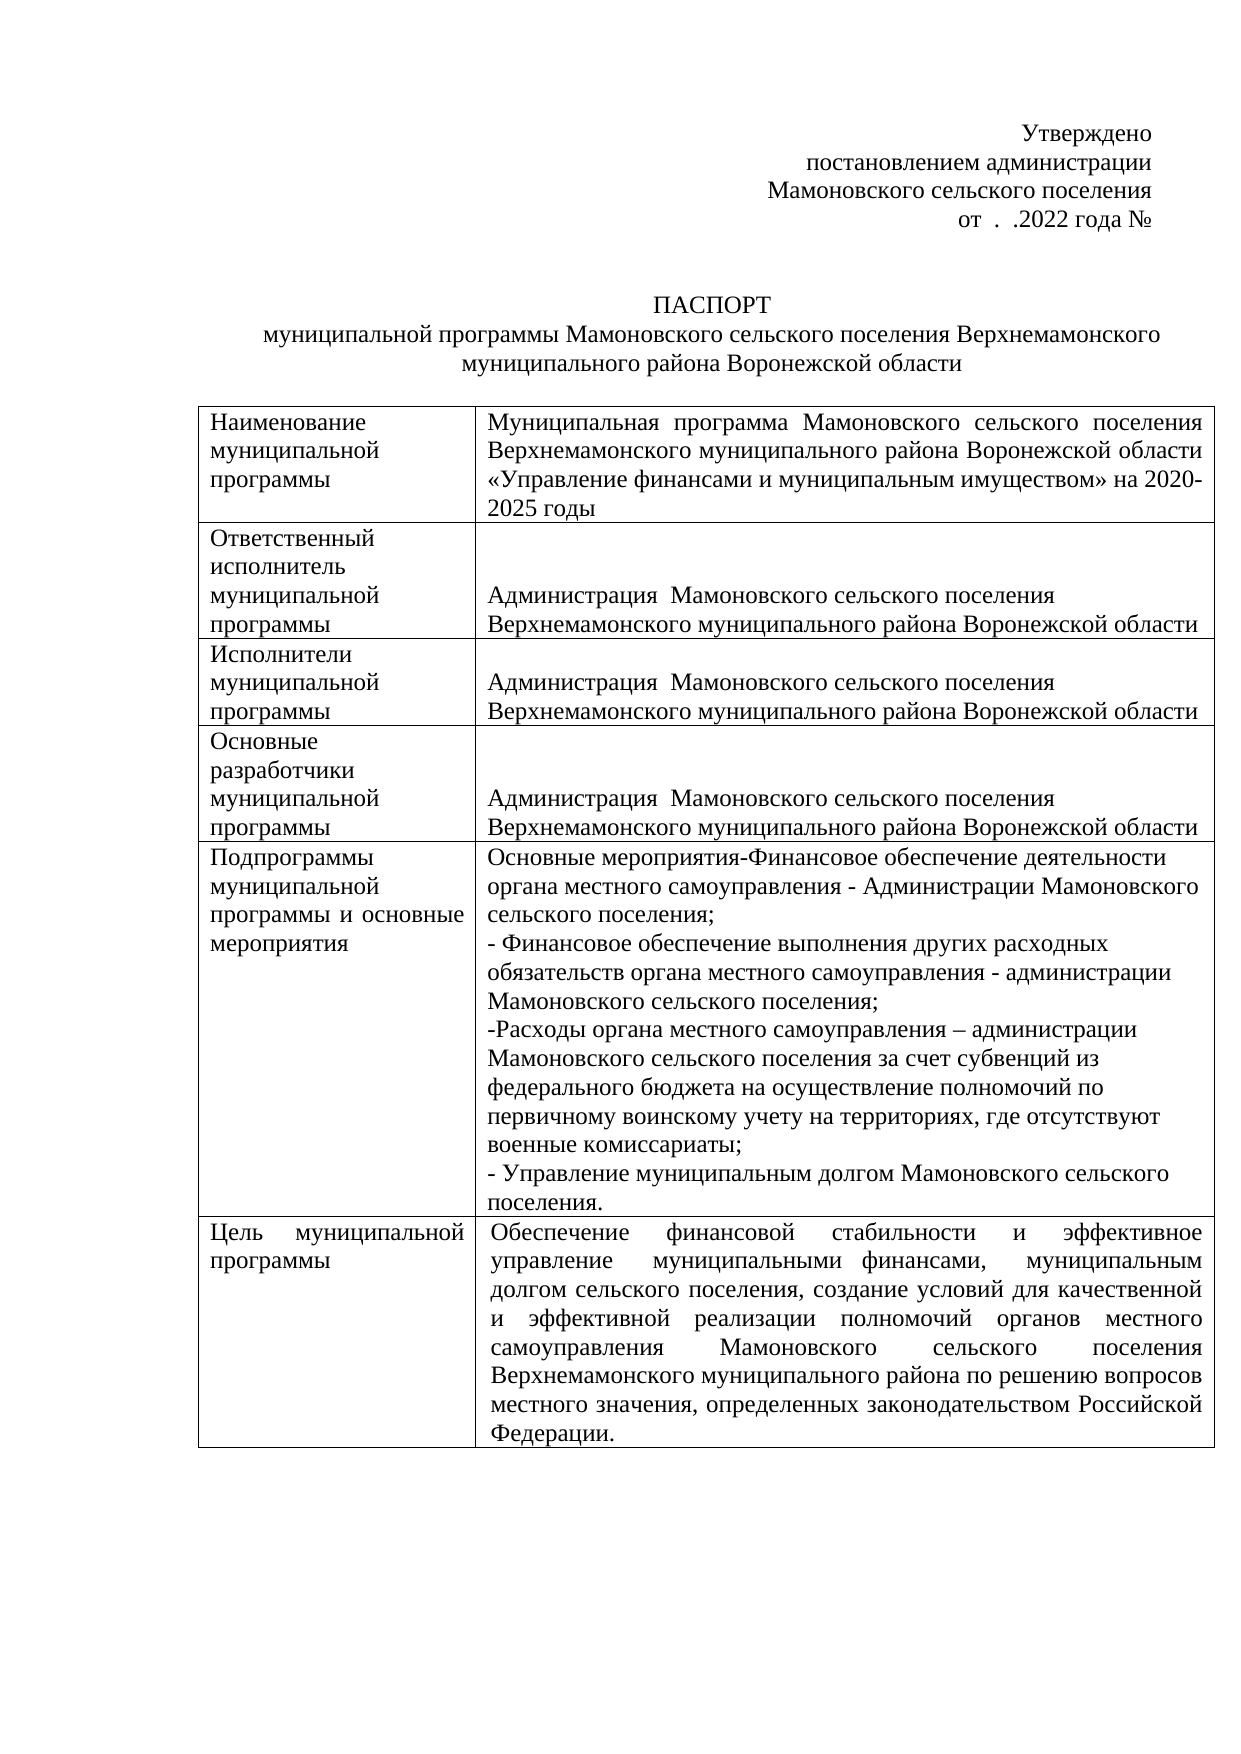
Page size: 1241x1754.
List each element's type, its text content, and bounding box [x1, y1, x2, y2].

table_header ПАСПОРТ муниципальной программы Мамоновского сельского поселения Верхнемамонского муниципального района Воронежской области [187, 262, 1237, 1448]
text постановлением администрации [177, 147, 1152, 176]
text от . .2022 года № [177, 204, 1152, 233]
text Мамоновского сельского поселения [177, 176, 1152, 204]
text Утверждено [177, 118, 1152, 147]
